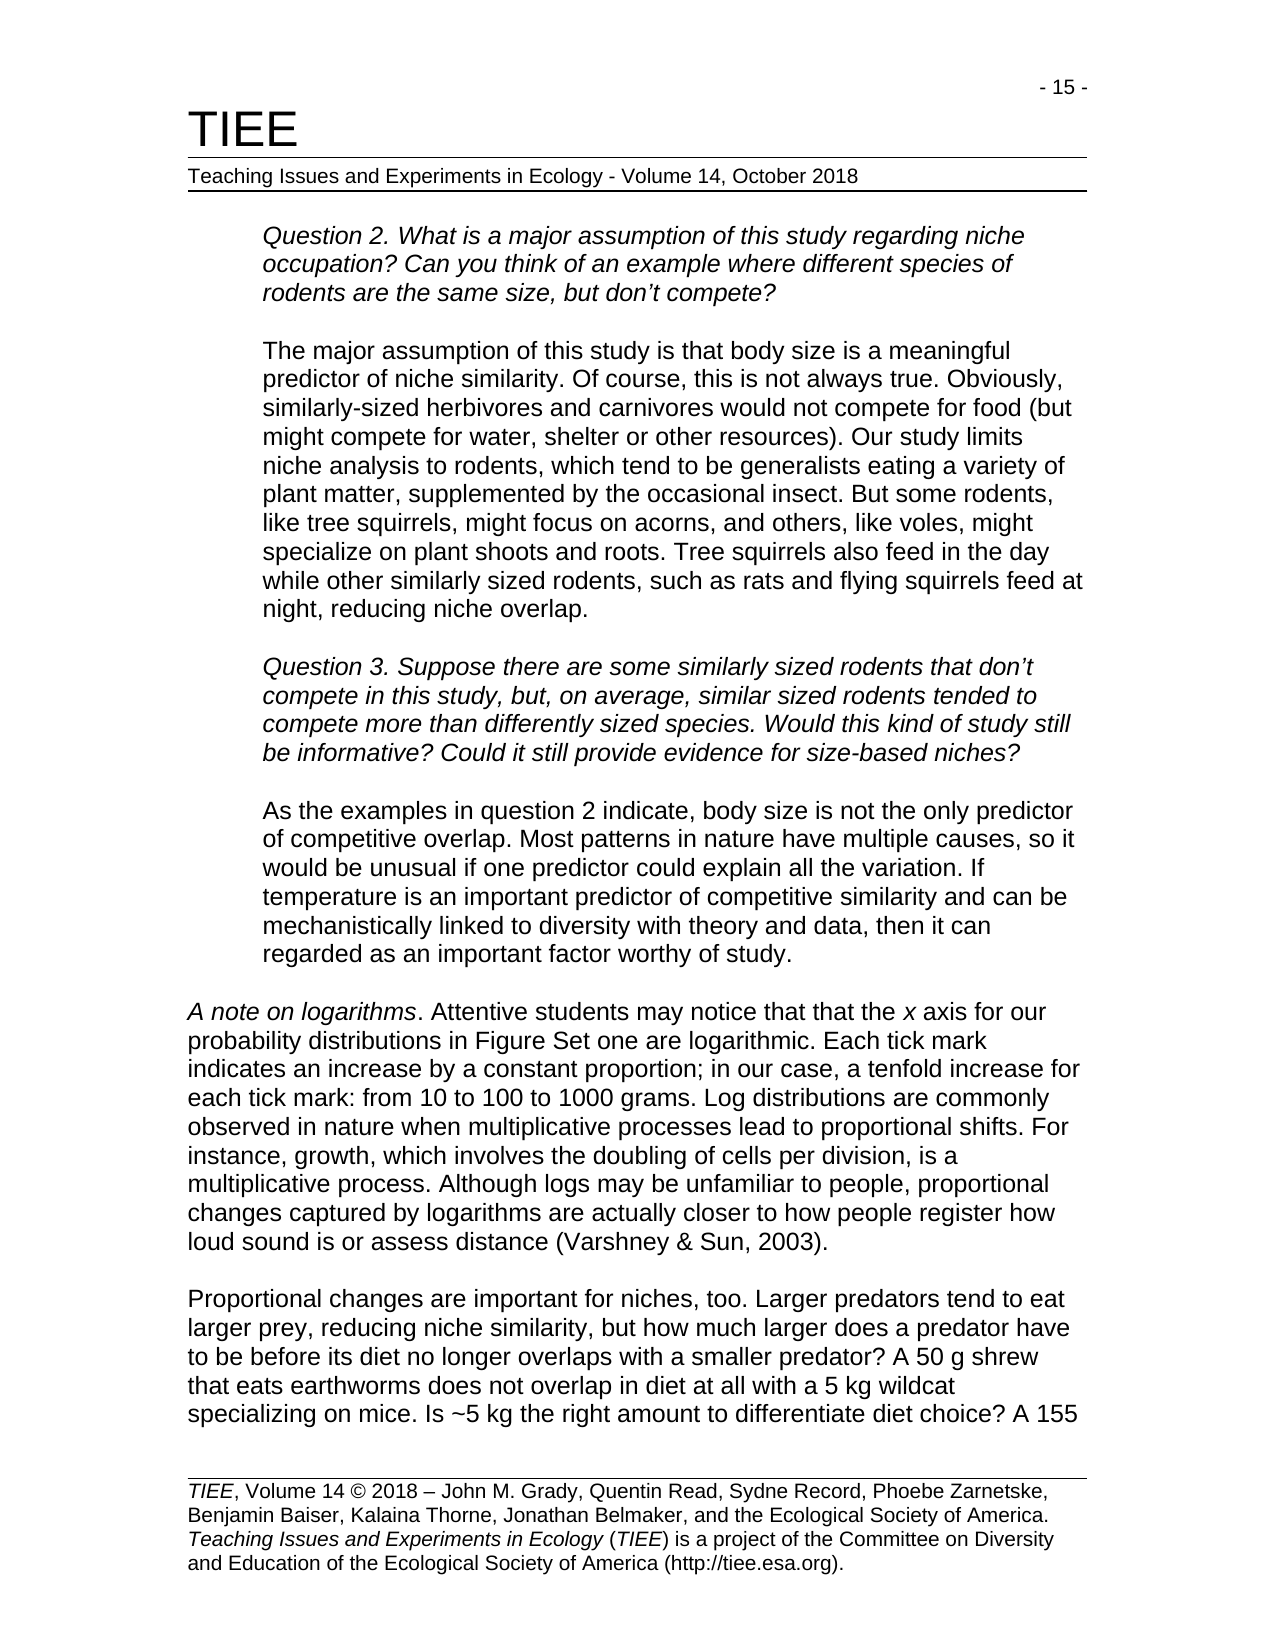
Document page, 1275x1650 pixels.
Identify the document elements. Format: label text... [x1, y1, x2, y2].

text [187, 1284, 1087, 1428]
text Question 2. What is a major assumption of this study regarding niche occupation? Can you think of an example where different species of rodents are the same size, but don’t compete? [262, 221, 1087, 307]
text Question 3. Suppose there are some similarly sized rodents that don’t compete in this study, but, on average, similar sized rodents tended to compete more than differently sized species. Would this kind of study still be informative? Could it still provide evidence for size-based niches? [262, 652, 1087, 767]
text As the examples in question 2 indicate, body size is not the only predictor of competitive overlap. Most patterns in nature have multiple causes, so it would be unusual if one predictor could explain all the variation. If temperature is an important predictor of competitive similarity and can be mechanistically linked to diversity with theory and data, then it can regarded as an important factor worthy of study. [262, 796, 1087, 968]
text A note on logarithms. Attentive students may notice that that the x axis for our probability distributions in Figure Set one are logarithmic. Each tick mark indicates an increase by a constant proportion; in our case, a tenfold increase for each tick mark: from 10 to 100 to 1000 grams. Log distributions are commonly observed in nature when multiplicative processes lead to proportional shifts. For instance, growth, which involves the doubling of cells per division, is a multiplicative process. Although logs may be unfamiliar to people, proportional changes captured by logarithms are actually closer to how people register how loud sound is or assess distance (Varshney & Sun, 2003). [187, 997, 1087, 1256]
text The major assumption of this study is that body size is a meaningful predictor of niche similarity. Of course, this is not always true. Obviously, similarly-sized herbivores and carnivores would not compete for food (but might compete for water, shelter or other resources). Our study limits niche analysis to rodents, which tend to be generalists eating a variety of plant matter, supplemented by the occasional insect. But some rodents, like tree squirrels, might focus on acorns, and others, like voles, might specialize on plant shoots and roots. Tree squirrels also feed in the day while other similarly sized rodents, such as rats and flying squirrels feed at night, reducing niche overlap. [262, 336, 1087, 623]
